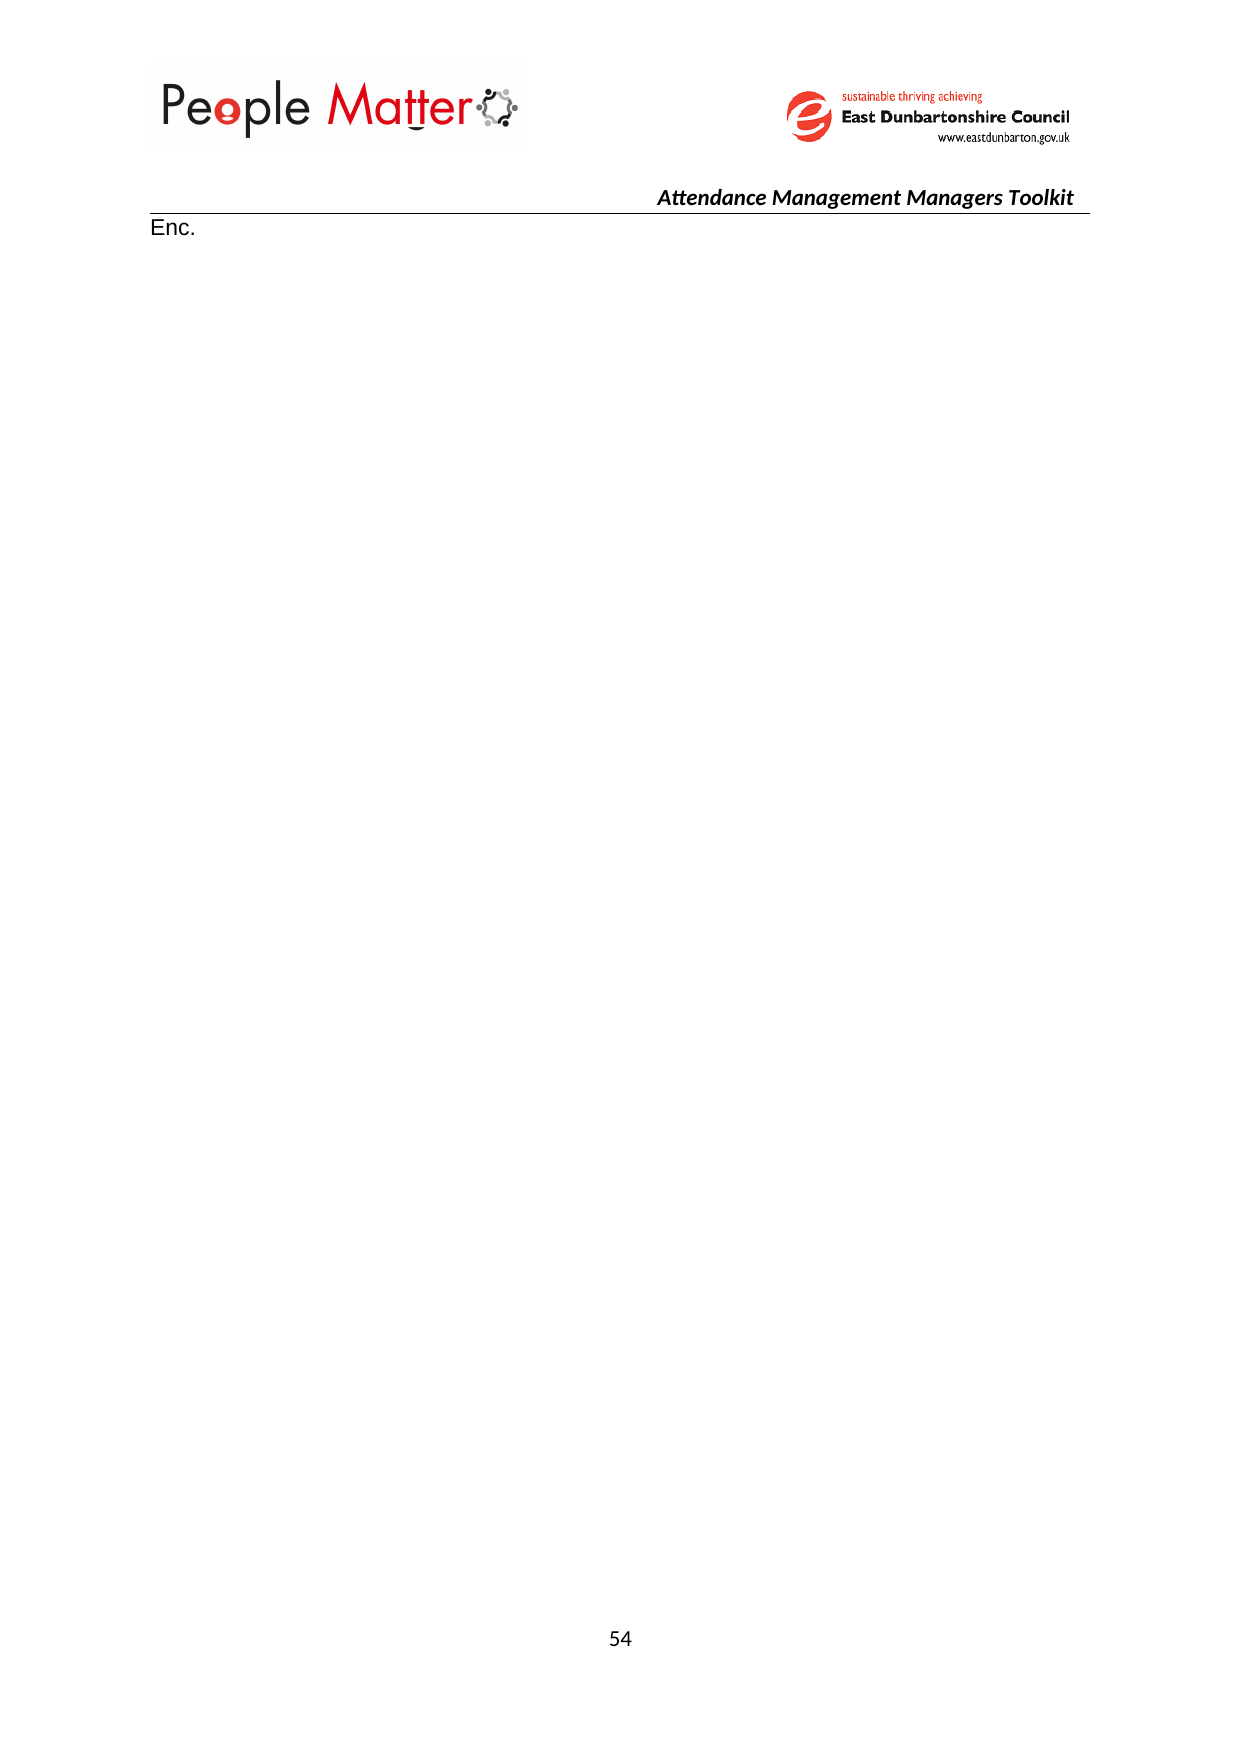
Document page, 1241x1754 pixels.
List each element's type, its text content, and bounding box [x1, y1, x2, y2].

picture [150, 62, 527, 151]
text Enc. [150, 214, 1090, 241]
picture [779, 87, 1078, 151]
